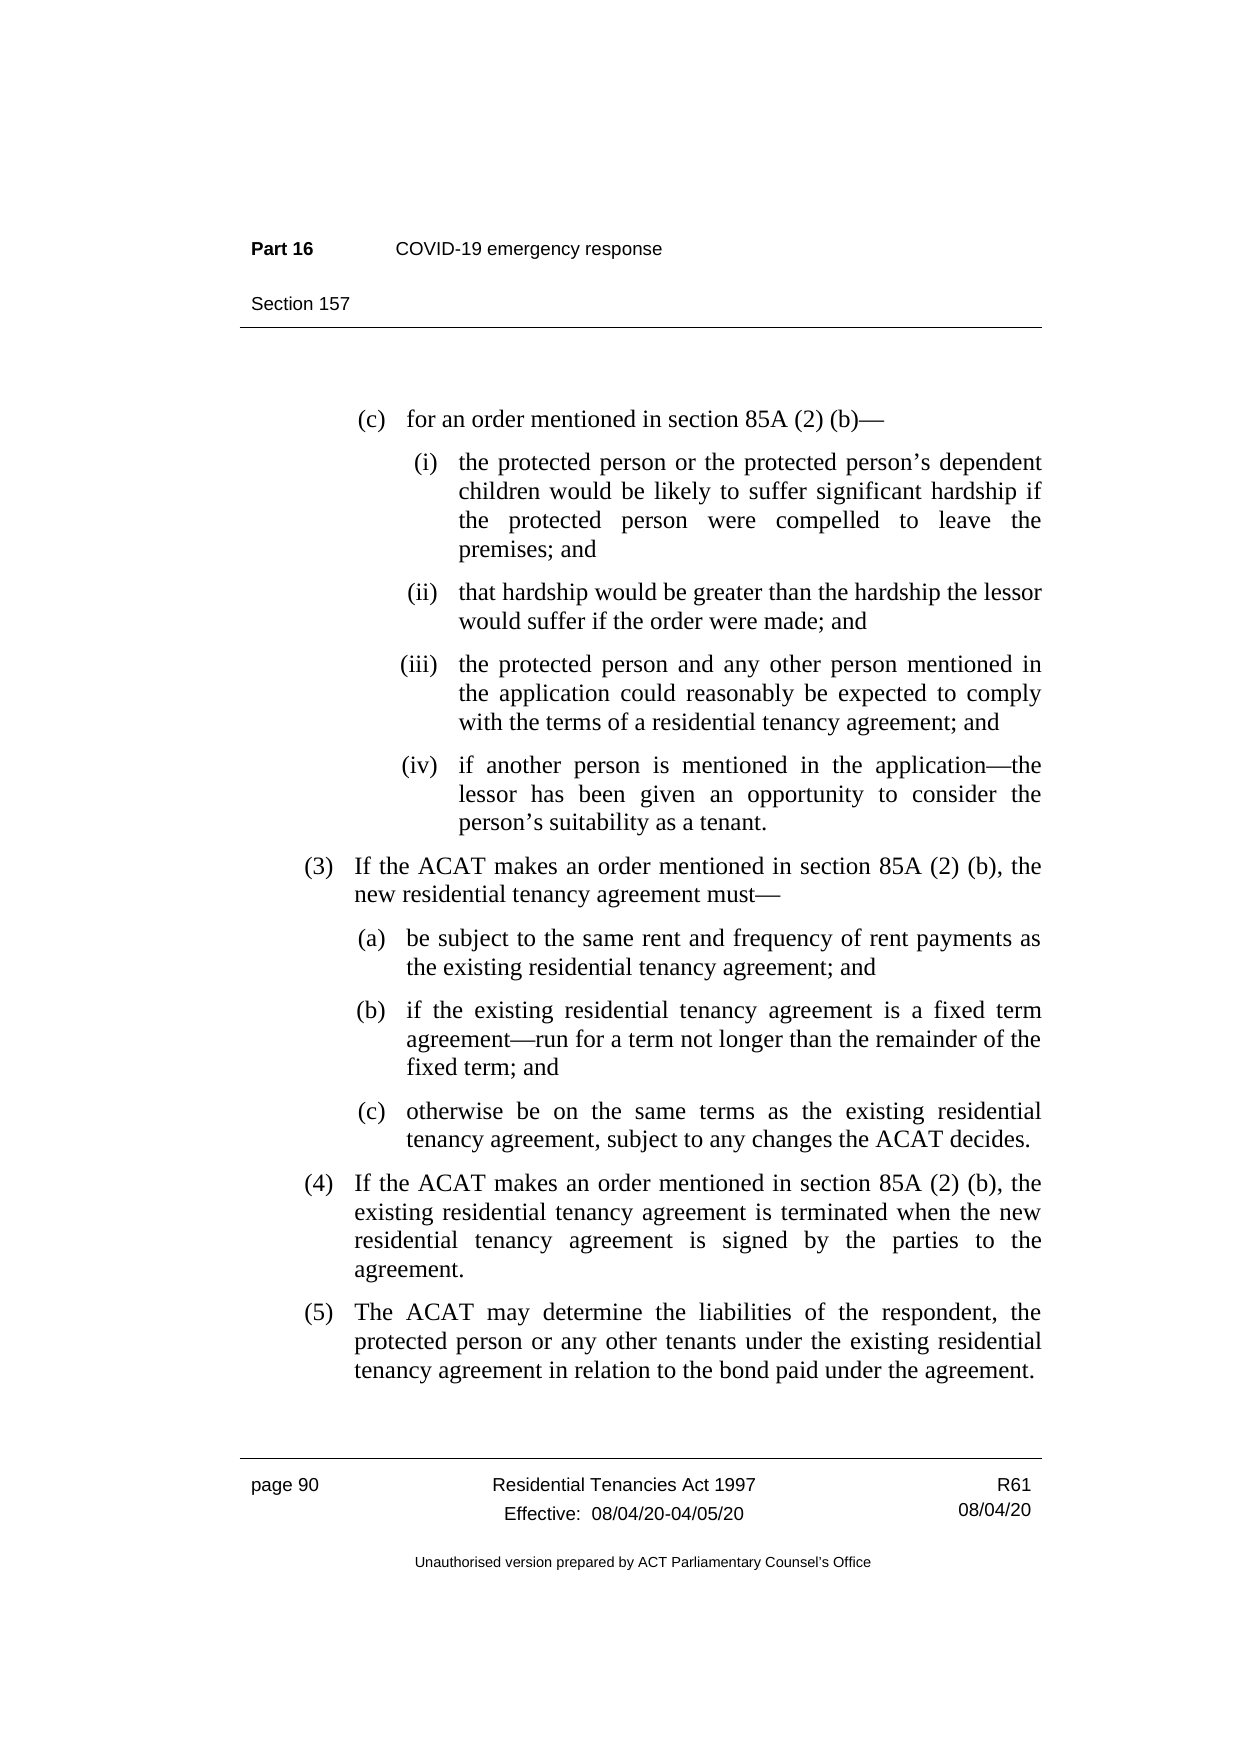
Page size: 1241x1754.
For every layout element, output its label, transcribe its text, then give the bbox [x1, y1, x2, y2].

text (3) If the ACAT makes an order mentioned in section 85A (2) (b), the new residential tenancy agreement must— [239, 851, 1042, 908]
text (ii) that hardship would be greater than the hardship the lessor would suffer if the order were made; and [239, 577, 1042, 634]
text (i) the protected person or the protected person’s dependent children would be likely to suffer significant hardship if the protected person were compelled to leave the premises; and [239, 447, 1042, 562]
text (4) If the ACAT makes an order mentioned in section 85A (2) (b), the existing residential tenancy agreement is terminated when the new residential tenancy agreement is signed by the parties to the agreement. [239, 1168, 1042, 1283]
text (c) otherwise be on the same terms as the existing residential tenancy agreement, subject to any changes the ACAT decides. [239, 1096, 1042, 1153]
text (5) The ACAT may determine the liabilities of the respondent, the protected person or any other tenants under the existing residential tenancy agreement in relation to the bond paid under the agreement. [239, 1297, 1042, 1384]
text (c) for an order mentioned in section 85A (2) (b)— [239, 404, 1042, 433]
text (b) if the existing residential tenancy agreement is a fixed term agreement—run for a term not longer than the remainder of the fixed term; and [239, 995, 1042, 1081]
text (iv) if another person is mentioned in the application—the lessor has been given an opportunity to consider the person’s suitability as a tenant. [239, 750, 1042, 836]
text (iii) the protected person and any other person mentioned in the application could reasonably be expected to comply with the terms of a residential tenancy agreement; and [239, 649, 1042, 735]
text (a) be subject to the same rent and frequency of rent payments as the existing residential tenancy agreement; and [239, 923, 1042, 980]
